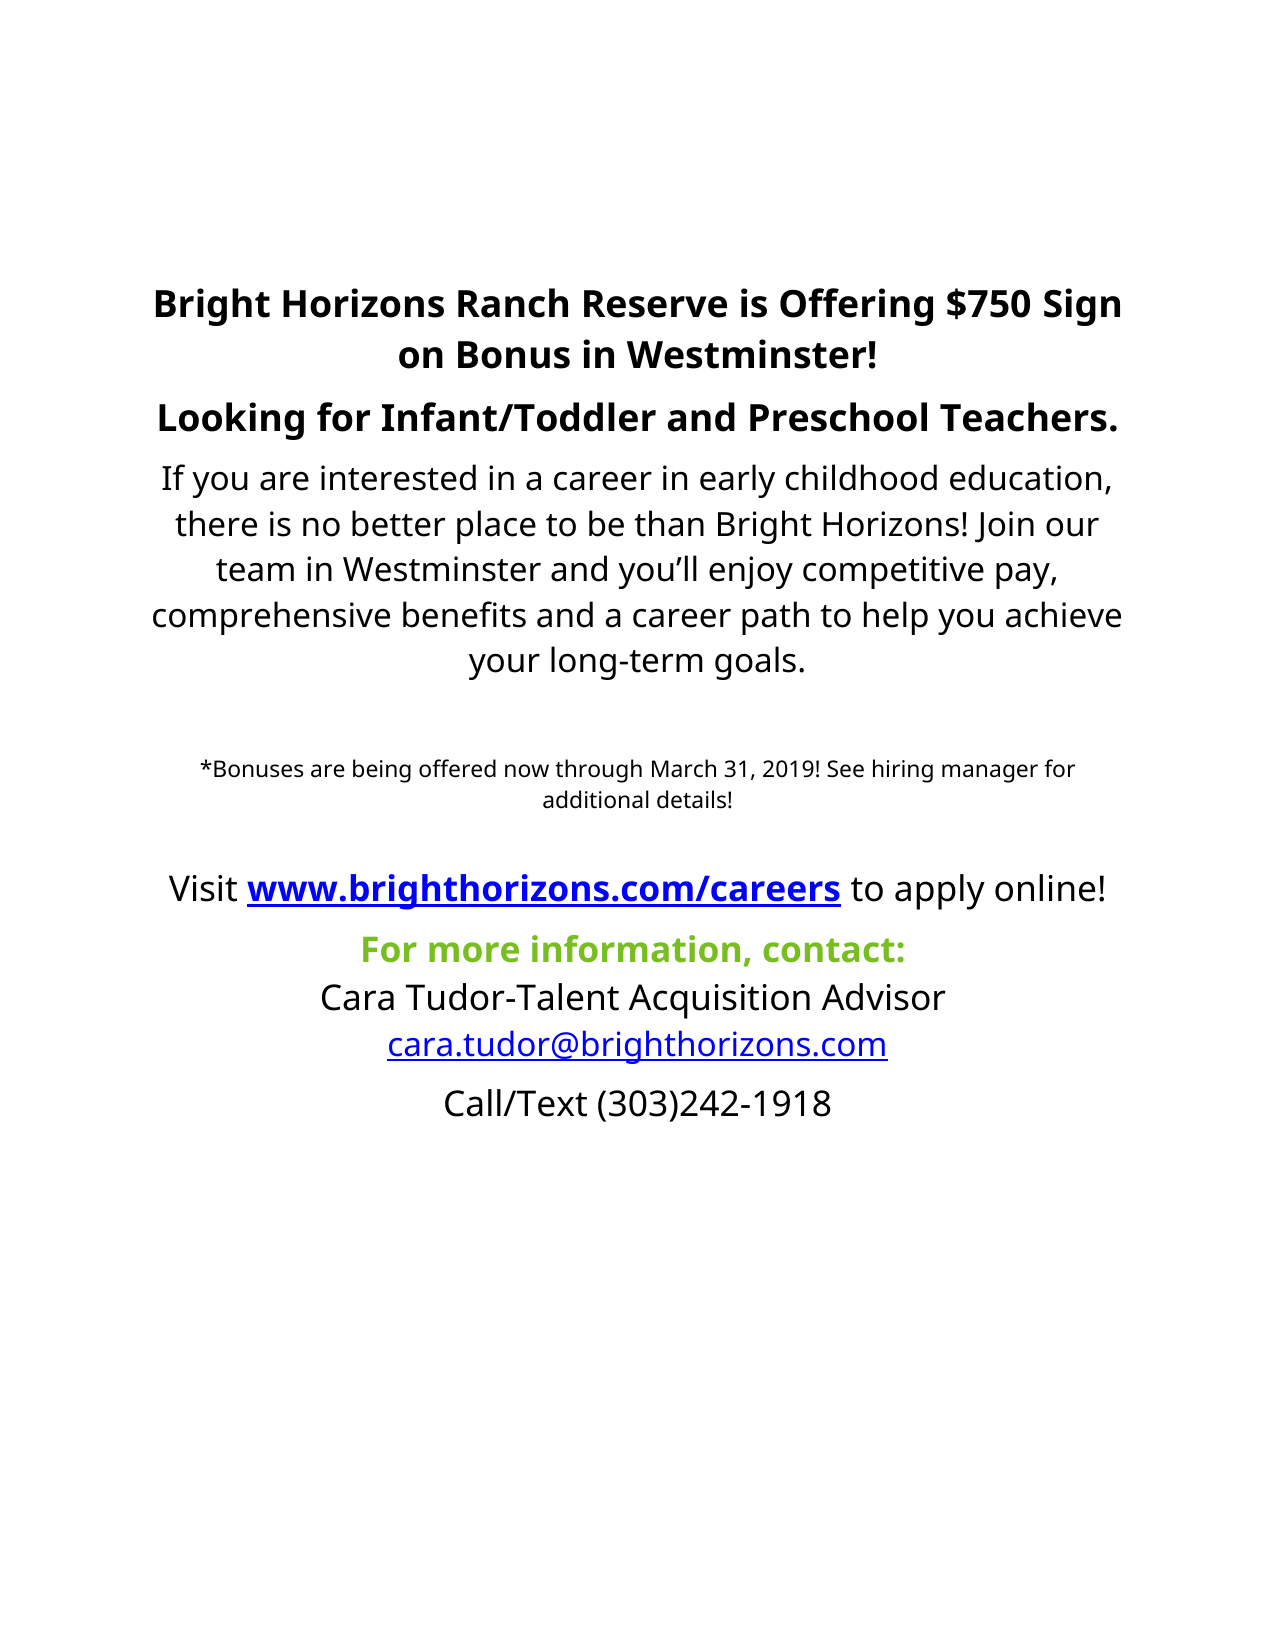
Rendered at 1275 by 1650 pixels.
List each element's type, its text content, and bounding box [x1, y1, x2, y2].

text Bright Horizons Ranch Reserve is Offering $750 Sign on Bonus in Westminster! [150, 277, 1125, 379]
text Call/Text (303)242-1918 [150, 1078, 1125, 1127]
text For more information, contact: Cara Tudor-Talent Acquisition Advisor cara.tudor@brighthorizons.com [150, 924, 1125, 1066]
text *Bonuses are being offered now through March 31, 2019! See hiring manager for additional details! Visit www.brighthorizons.com/careers to apply online! [150, 753, 1125, 912]
text Looking for Infant/Toddler and Preschool Teachers. [150, 392, 1125, 443]
text If you are interested in a career in early childhood education, there is no better place to be than Bright Horizons! Join our team in Westminster and you’ll enjoy competitive pay, comprehensive benefits and a career path to help you achieve your long-term goals. [150, 455, 1125, 682]
